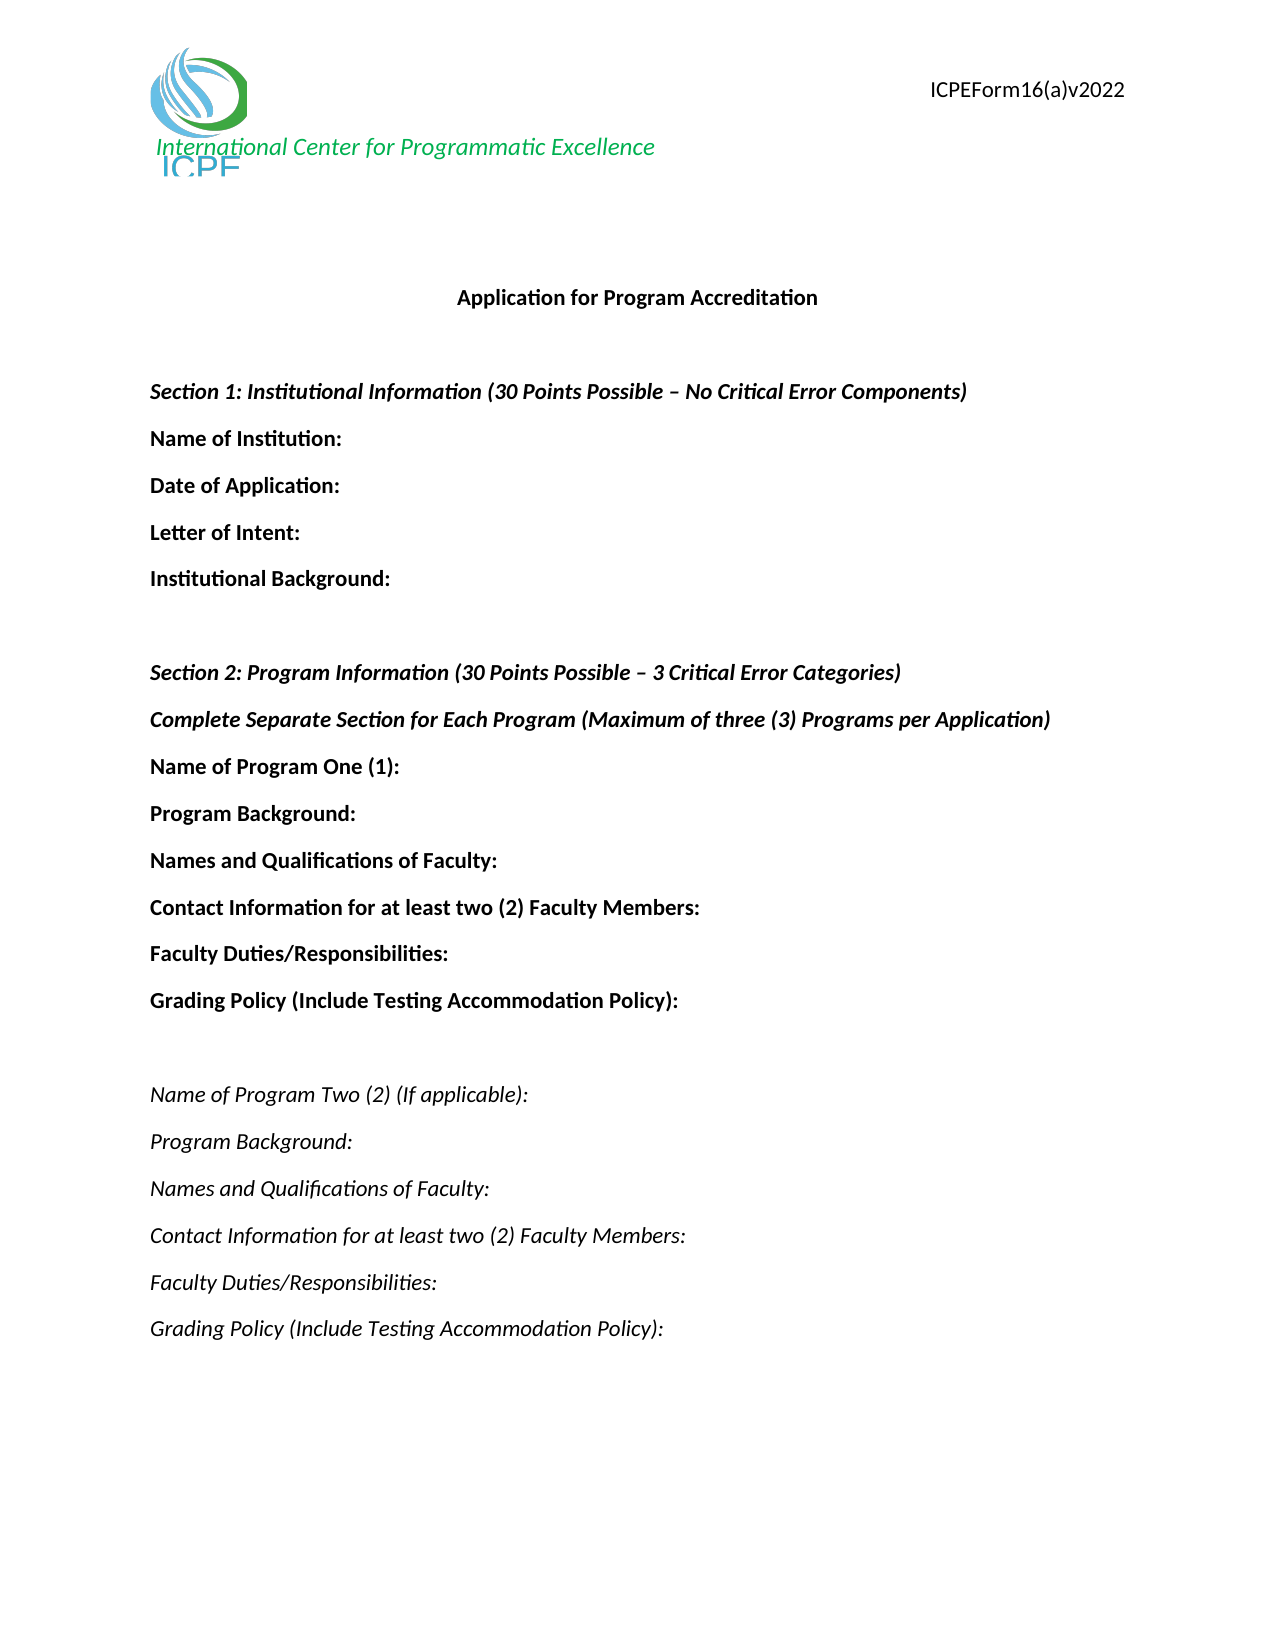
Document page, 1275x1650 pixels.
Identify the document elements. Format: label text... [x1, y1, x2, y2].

text Names and Qualifications of Faculty: [150, 846, 1125, 874]
text Name of Program Two (2) (If applicable): [150, 1080, 1125, 1108]
text Name of Institution: [150, 424, 1125, 452]
text Program Background: [150, 1127, 1125, 1155]
text Letter of Intent: [150, 518, 1125, 546]
text Institutional Background: [150, 564, 1125, 593]
text Section 2: Program Information (30 Points Possible – 3 Critical Error Categories) [150, 658, 1125, 686]
text Complete Separate Section for Each Program (Maximum of three (3) Programs per Application) [150, 705, 1125, 733]
text Date of Application: [150, 471, 1125, 499]
text Program Background: [150, 799, 1125, 827]
text Application for Program Accreditation [150, 283, 1125, 311]
text Names and Qualifications of Faculty: [150, 1174, 1125, 1202]
text Grading Policy (Include Testing Accommodation Policy): [150, 1314, 1125, 1343]
text Section 1: Institutional Information (30 Points Possible – No Critical Error Components) [150, 377, 1125, 405]
text Grading Policy (Include Testing Accommodation Policy): [150, 986, 1125, 1014]
text Contact Information for at least two (2) Faculty Members: [150, 1221, 1125, 1249]
picture [150, 47, 247, 176]
text Faculty Duties/Responsibilities: [150, 939, 1125, 968]
text Name of Program One (1): [150, 752, 1125, 780]
text Faculty Duties/Responsibilities: [150, 1268, 1125, 1296]
text Contact Information for at least two (2) Faculty Members: [150, 893, 1125, 921]
